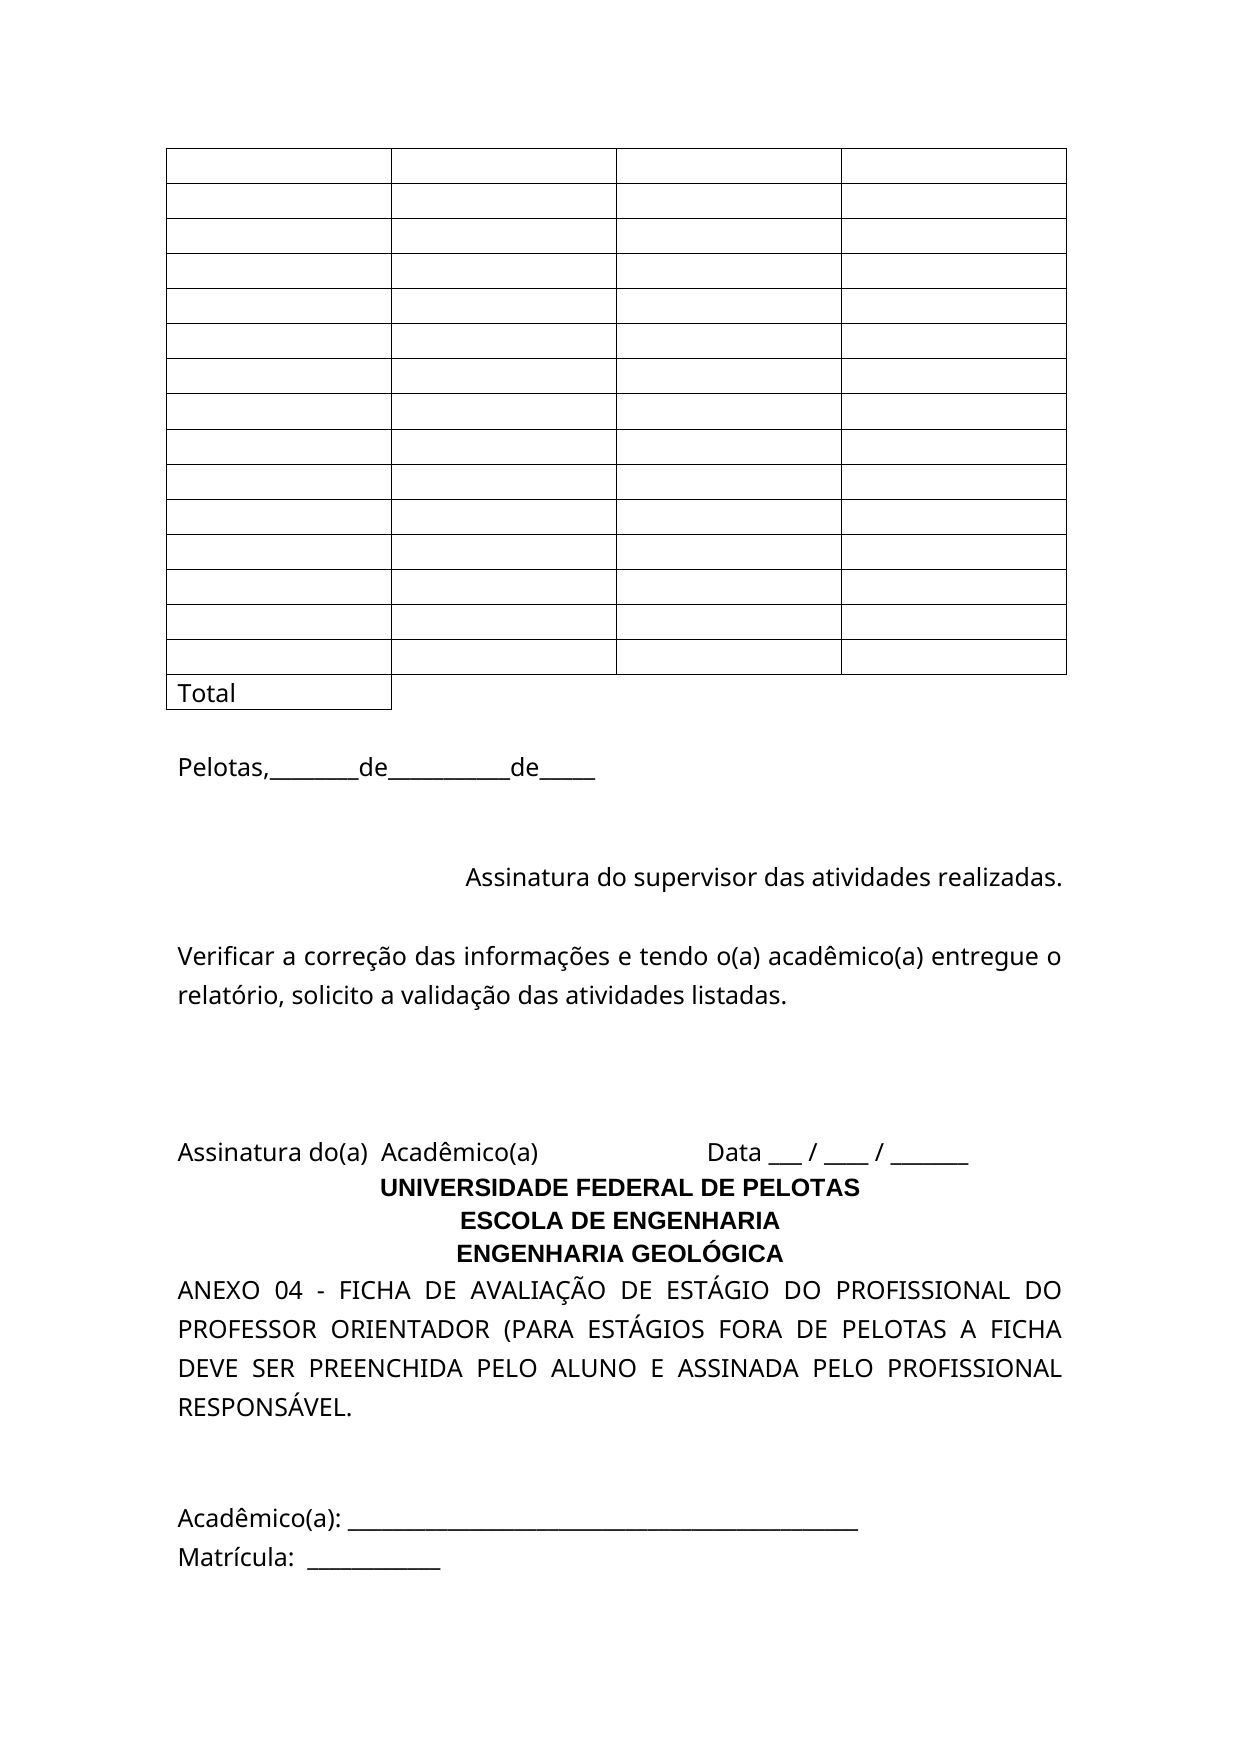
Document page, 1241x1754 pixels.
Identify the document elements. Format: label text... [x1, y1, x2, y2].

table_cell [392, 640, 616, 674]
text Assinatura do supervisor das atividades realizadas. [177, 860, 1063, 894]
table_cell [167, 465, 391, 499]
table_cell [842, 430, 1066, 463]
text ESCOLA DE ENGENHARIA [177, 1206, 1063, 1235]
table_cell [167, 289, 391, 323]
table_cell [617, 184, 841, 218]
table_cell [167, 254, 391, 288]
table_cell [392, 149, 616, 183]
table_cell [167, 430, 391, 463]
table_cell [617, 430, 841, 463]
table_cell [392, 289, 616, 323]
table_cell [392, 535, 616, 569]
table_cell [842, 184, 1066, 218]
table_cell [842, 394, 1066, 428]
table_cell [167, 640, 391, 674]
table_cell [167, 184, 391, 218]
table_cell [167, 219, 391, 253]
table_cell [617, 359, 841, 393]
table_cell [842, 570, 1066, 604]
table_cell [392, 394, 616, 428]
table_cell [842, 289, 1066, 323]
text ANEXO 04 - FICHA DE AVALIAÇÃO DE ESTÁGIO DO PROFISSIONAL DO PROFESSOR ORIENTADOR (PARA ESTÁGIOS FORA DE PELOTAS A FICHA DEVE SER PREENCHIDA PELO ALUNO E ASSINADA PELO PROFISSIONAL RESPONSÁVEL. [177, 1272, 1063, 1424]
table_cell [167, 535, 391, 569]
table_cell [617, 254, 841, 288]
table_cell [617, 324, 841, 358]
table_cell [167, 394, 391, 428]
table_cell [167, 570, 391, 604]
text Pelotas,________de___________de_____ [177, 749, 1063, 783]
table_cell [842, 324, 1066, 358]
table_cell [167, 149, 391, 183]
text Acadêmico(a): ______________________________________________ [177, 1500, 1063, 1534]
table_cell [392, 570, 616, 604]
text Assinatura do(a) Acadêmico(a) Data ___ / ____ / _______ [177, 1134, 1063, 1168]
table_cell [842, 535, 1066, 569]
table_cell Total [167, 675, 391, 709]
table_cell [392, 500, 616, 534]
table_cell [392, 324, 616, 358]
table_cell [392, 359, 616, 393]
table_cell [392, 465, 616, 499]
table_cell [617, 289, 841, 323]
table_cell [842, 149, 1066, 183]
table_cell [392, 254, 616, 288]
table_cell [617, 500, 841, 534]
table_cell [167, 500, 391, 534]
table_cell [617, 219, 841, 253]
text UNIVERSIDADE FEDERAL DE PELOTAS [177, 1173, 1063, 1202]
table_cell [842, 465, 1066, 499]
table_cell [842, 359, 1066, 393]
text ENGENHARIA GEOLÓGICA [177, 1239, 1063, 1268]
table_cell [617, 149, 841, 183]
table_cell [392, 219, 616, 253]
table_cell [617, 465, 841, 499]
table_cell [617, 570, 841, 604]
table_cell [842, 605, 1066, 639]
table_cell [167, 324, 391, 358]
table_cell [842, 640, 1066, 674]
table_cell [167, 359, 391, 393]
table_cell [842, 219, 1066, 253]
text Verificar a correção das informações e tendo o(a) acadêmico(a) entregue o relatório, solicito a validação das atividades listadas. [177, 938, 1063, 1012]
text Matrícula: ____________ [177, 1539, 1063, 1574]
table_cell [392, 430, 616, 463]
table_cell [392, 605, 616, 639]
table_cell [842, 254, 1066, 288]
table_cell [842, 500, 1066, 534]
table_cell [167, 605, 391, 639]
table_cell [392, 184, 616, 218]
table_cell [617, 605, 841, 639]
table_cell [617, 394, 841, 428]
table_cell [617, 640, 841, 674]
table_cell [617, 535, 841, 569]
